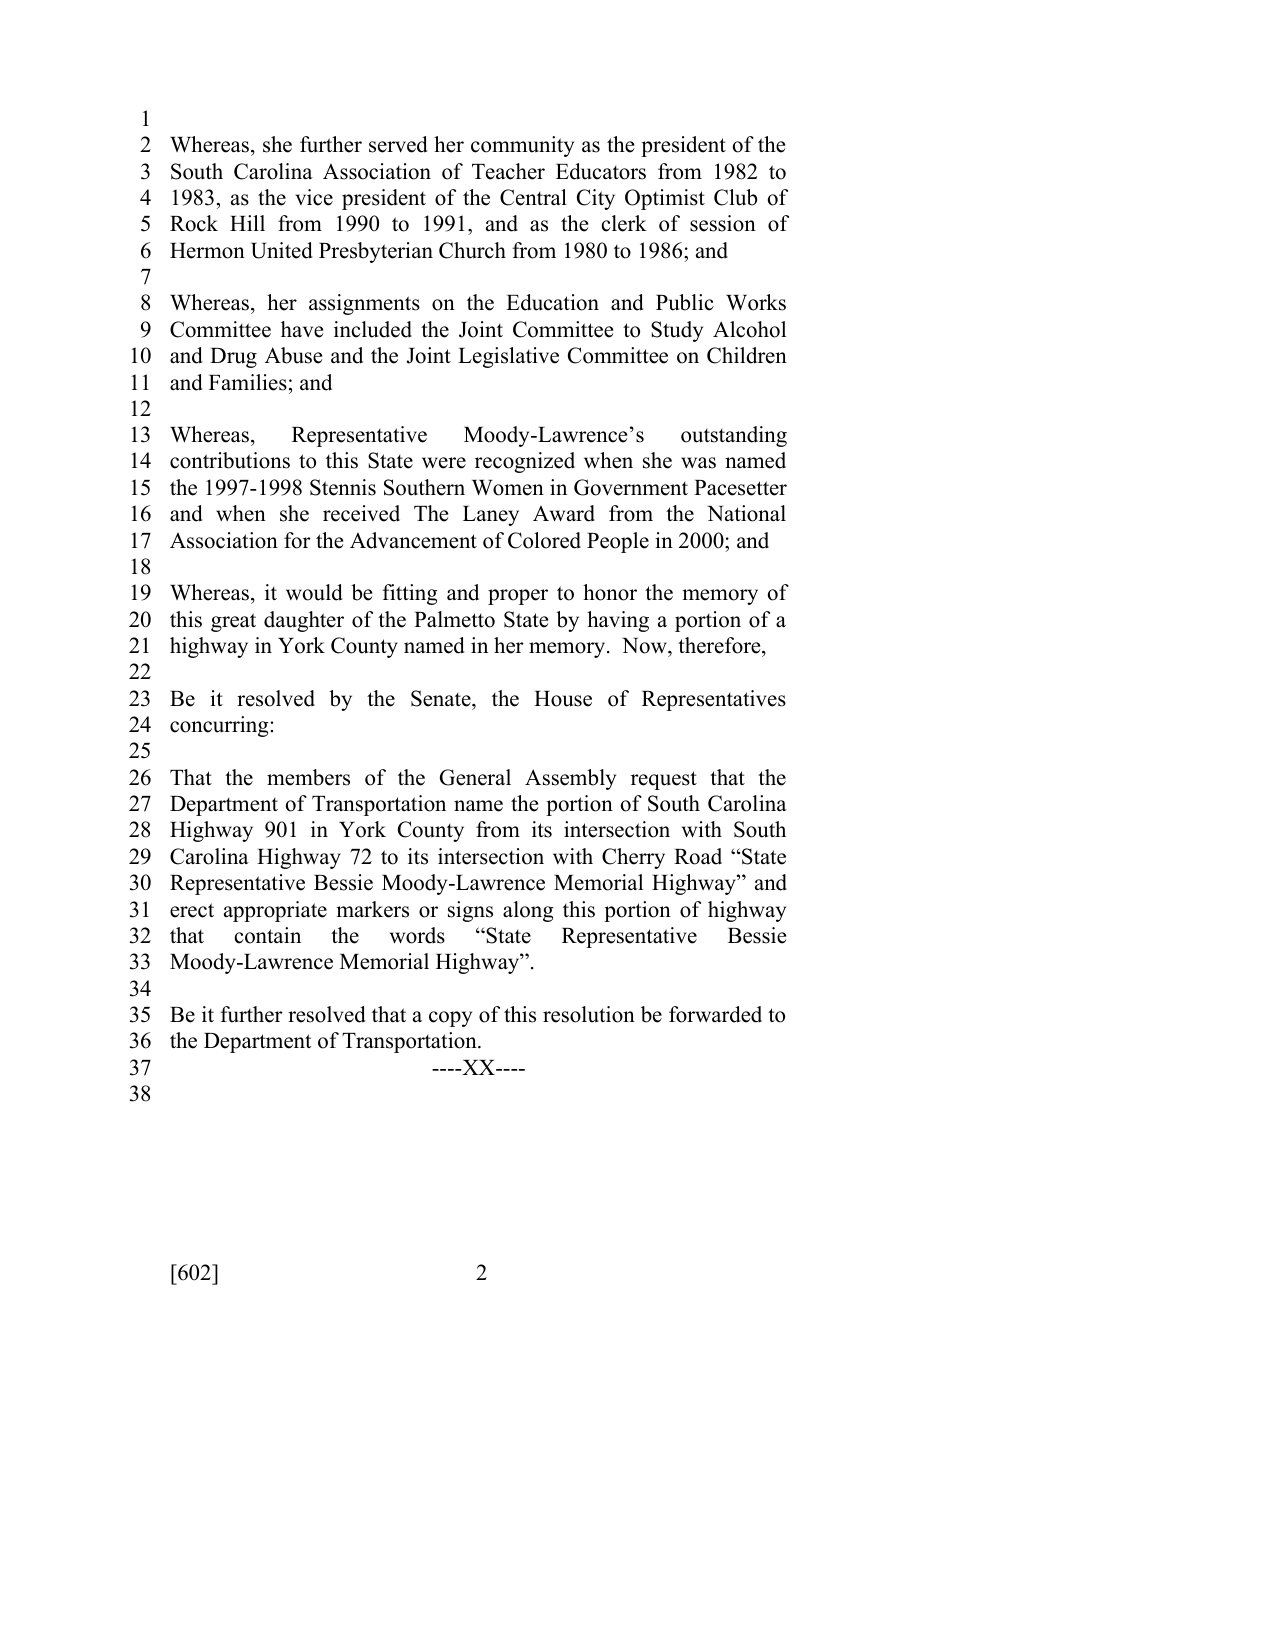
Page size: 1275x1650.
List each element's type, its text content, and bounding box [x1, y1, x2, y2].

text That the members of the General Assembly request that the Department of Transportation name the portion of South Carolina Highway 901 in York County from its intersection with South Carolina Highway 72 to its intersection with Cherry Road “State Representative Bessie Moody-Lawrence Memorial Highway” and erect appropriate markers or signs along this portion of highway that contain the words “State Representative Bessie Moody-Lawrence Memorial Highway”. [169, 764, 787, 975]
text ----XX---- [169, 1054, 787, 1080]
text Whereas, she further served her community as the president of the South Carolina Association of Teacher Educators from 1982 to 1983, as the vice president of the Central City Optimist Club of Rock Hill from 1990 to 1991, and as the clerk of session of Hermon United Presbyterian Church from 1980 to 1986; and [169, 131, 787, 263]
text Whereas, Representative Moody-Lawrence’s outstanding contributions to this State were recognized when she was named the 1997-1998 Stennis Southern Women in Government Pacesetter and when she received The Laney Award from the National Association for the Advancement of Colored People in 2000; and [169, 421, 787, 553]
text Be it resolved by the Senate, the House of Representatives concurring: [169, 685, 787, 737]
text Whereas, her assignments on the Education and Public Works Committee have included the Joint Committee to Study Alcohol and Drug Abuse and the Joint Legislative Committee on Children and Families; and [169, 289, 787, 395]
text Whereas, it would be fitting and proper to honor the memory of this great daughter of the Palmetto State by having a portion of a highway in York County named in her memory. Now, therefore, [169, 579, 787, 658]
text Be it further resolved that a copy of this resolution be forwarded to the Department of Transportation. [169, 1001, 787, 1054]
